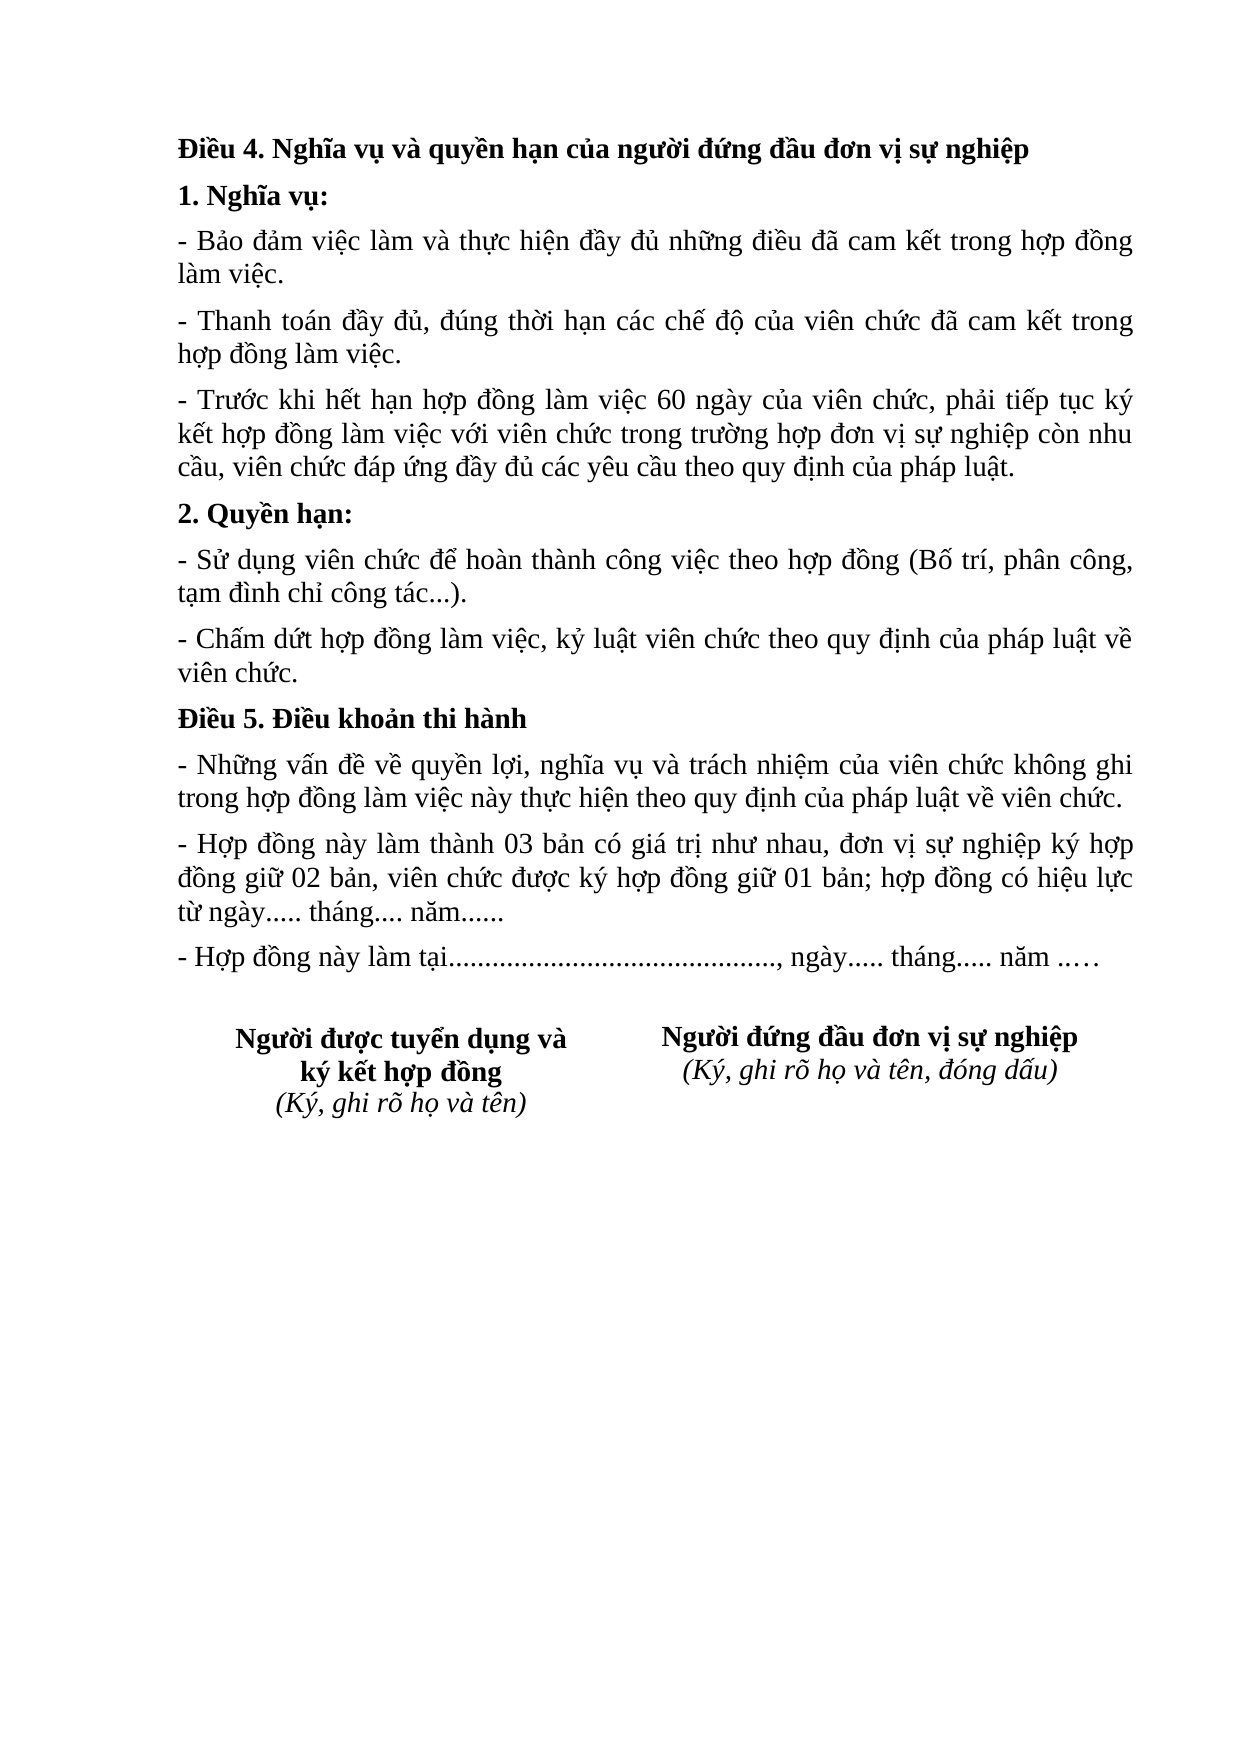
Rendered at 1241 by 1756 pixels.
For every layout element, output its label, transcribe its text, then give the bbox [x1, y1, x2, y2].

list Nghĩa vụ: [177, 178, 1223, 211]
list Bảo đảm việc làm và thực hiện đầy đủ những điều đã cam kết trong hợp đồng làm việc. [177, 223, 1134, 290]
table_header Người đứng đầu đơn vị sự nghiệp (Ký, ghi rõ họ và tên, đóng dấu) [614, 1021, 1099, 1142]
list Chấm dứt hợp đồng làm việc, kỷ luật viên chức theo quy định của pháp luật về viên chức. [177, 621, 1135, 688]
subtitle Điều 5. Điều khoản thi hành [177, 701, 1223, 735]
list Sử dụng viên chức để hoàn thành công việc theo hợp đồng (Bố trí, phân công, tạm đình chỉ công tác...). [177, 542, 1134, 609]
list Những vấn đề về quyền lợi, nghĩa vụ và trách nhiệm của viên chức không ghi trong hợp đồng làm việc này thực hiện theo quy định của pháp luật về viên chức. [177, 747, 1134, 814]
list Hợp đồng này làm thành 03 bản có giá trị như nhau, đơn vị sự nghiệp ký hợp đồng giữ 02 bản, viên chức được ký hợp đồng giữ 01 bản; hợp đồng có hiệu lực từ ngày..... tháng.... năm...... [177, 827, 1135, 927]
table_header Người được tuyển dụng và ký kết hợp đồng (Ký, ghi rõ họ và tên) [214, 1021, 614, 1142]
subtitle Quyền hạn: [177, 496, 1223, 529]
text - Hợp đồng này làm tại............................................., ngày..... tháng..... năm ..… [177, 939, 1223, 973]
list Thanh toán đầy đủ, đúng thời hạn các chế độ của viên chức đã cam kết trong hợp đồng làm việc. [177, 303, 1134, 370]
list Trước khi hết hạn hợp đồng làm việc 60 ngày của viên chức, phải tiếp tục ký kết hợp đồng làm việc với viên chức trong trường hợp đơn vị sự nghiệp còn nhu cầu, viên chức đáp ứng đầy đủ các yêu cầu theo quy định của pháp luật. [177, 382, 1134, 483]
subtitle Điều 4. Nghĩa vụ và quyền hạn của người đứng đầu đơn vị sự nghiệp [177, 132, 1223, 165]
